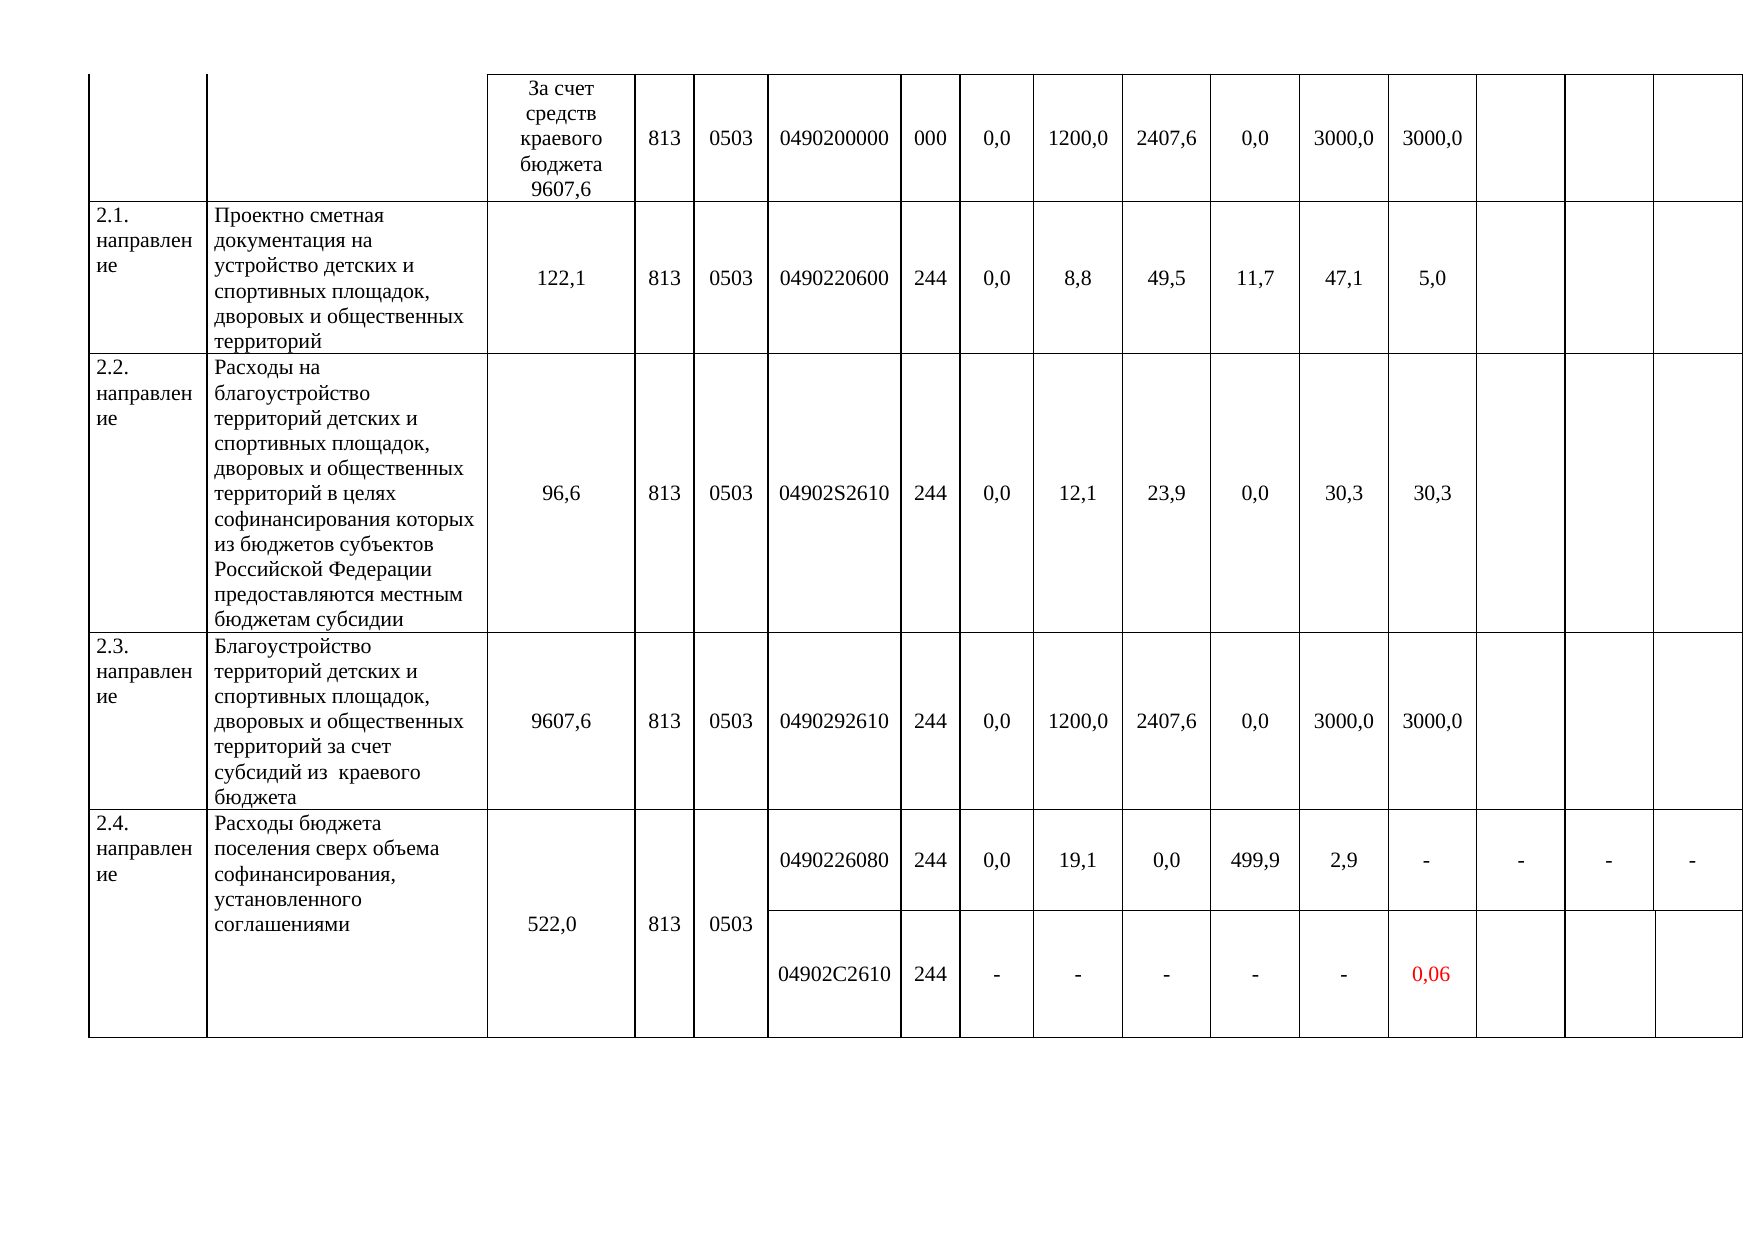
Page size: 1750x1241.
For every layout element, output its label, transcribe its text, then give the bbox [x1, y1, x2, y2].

table_cell 30,3 [1300, 354, 1388, 632]
table_cell - [1211, 911, 1299, 1037]
table_cell За счет средств краевого бюджета 9607,6 [488, 75, 634, 201]
table_cell [1566, 202, 1653, 353]
table_cell 813 [636, 202, 693, 353]
table_cell - [1654, 810, 1742, 910]
table_cell 0490220600 [769, 202, 900, 353]
table_cell [1566, 75, 1653, 201]
table_cell 3000,0 [1389, 75, 1476, 201]
table_cell [1566, 633, 1653, 809]
table_cell - [1123, 911, 1210, 1037]
table_cell 2407,6 [1123, 75, 1210, 201]
table_cell - [1300, 911, 1388, 1037]
table_cell 0,0 [1211, 633, 1299, 809]
table_cell 3000,0 [1300, 75, 1388, 201]
table_cell 244 [902, 354, 959, 632]
table_cell - [961, 911, 1033, 1037]
table_cell 0503 [695, 633, 767, 809]
table_cell 11,7 [1211, 202, 1299, 353]
table_cell Проектно сметная документация на устройство детских и спортивных площадок, дворовых и общественных территорий [208, 202, 487, 353]
table_cell Благоустройство территорий детских и спортивных площадок, дворовых и общественных территорий за счет субсидий из краевого бюджета [208, 633, 487, 809]
table_cell 813 [636, 810, 693, 1037]
table_cell 0,0 [961, 810, 1033, 910]
table_cell 30,3 [1389, 354, 1476, 632]
table_cell 2.1. направление [90, 202, 206, 353]
table_cell 0490292610 [769, 633, 900, 809]
table_cell 813 [636, 354, 693, 632]
table_cell 3000,0 [1300, 633, 1388, 809]
table_cell 49,5 [1123, 202, 1210, 353]
table_cell 0,0 [1211, 354, 1299, 632]
table_cell 813 [636, 633, 693, 809]
table_cell 12,1 [1034, 354, 1122, 632]
table_cell 2,9 [1300, 810, 1388, 910]
table_cell [1477, 202, 1564, 353]
table_cell 244 [902, 810, 959, 910]
table_cell 0,0 [961, 354, 1033, 632]
table_cell 0,0 [1211, 75, 1299, 201]
table_cell [1566, 911, 1655, 1037]
table_cell [1477, 75, 1564, 201]
table_cell 813 [636, 75, 693, 201]
table_cell Расходы на благоустройство территорий детских и спортивных площадок, дворовых и общественных территорий в целях софинансирования которых из бюджетов субъектов Российской Федерации предоставляются местным бюджетам субсидии [208, 354, 487, 632]
table_cell [1477, 911, 1564, 1037]
table_cell 0503 [695, 810, 767, 1037]
table_cell 1200,0 [1034, 633, 1122, 809]
table_cell 3000,0 [1389, 633, 1476, 809]
table_cell [1477, 633, 1564, 809]
table_cell - [1566, 810, 1653, 910]
table_cell 9607,6 [488, 633, 634, 809]
table_cell 0503 [695, 354, 767, 632]
table_cell 47,1 [1300, 202, 1388, 353]
table_cell [1654, 75, 1742, 201]
table_cell [1654, 633, 1742, 809]
table_cell 0490226080 [769, 810, 900, 910]
table_cell 1200,0 [1034, 75, 1122, 201]
table_cell 0,0 [961, 633, 1033, 809]
table_cell 19,1 [1034, 810, 1122, 910]
table_cell 04902С2610 [769, 911, 900, 1037]
table_cell Расходы бюджета поселения сверх объема софинансирования, установленного соглашениями [208, 810, 487, 1037]
table_cell 2.4. направление [90, 810, 206, 1037]
table_cell 0,06 [1389, 911, 1476, 1037]
table_cell 0,0 [961, 202, 1033, 353]
table_cell 8,8 [1034, 202, 1122, 353]
table_cell 2407,6 [1123, 633, 1210, 809]
table_cell 2.3. направление [90, 633, 206, 809]
table_cell 000 [902, 75, 959, 201]
table_cell 522,0 [488, 810, 634, 1037]
table_cell 0503 [695, 202, 767, 353]
table_cell [1656, 911, 1742, 1037]
table_cell 0503 [695, 75, 767, 201]
table_cell 0,0 [961, 75, 1033, 201]
table_cell [1654, 354, 1742, 632]
table_cell 244 [902, 202, 959, 353]
table_cell - [1477, 810, 1564, 910]
table_cell [1566, 354, 1653, 632]
table_cell 23,9 [1123, 354, 1210, 632]
table_cell 5,0 [1389, 202, 1476, 353]
table_cell 499,9 [1211, 810, 1299, 910]
table_cell 2.2. направление [90, 354, 206, 632]
table_cell [1477, 354, 1564, 632]
table_cell 04902S2610 [769, 354, 900, 632]
table_cell 244 [902, 911, 959, 1037]
table_cell - [1034, 911, 1122, 1037]
table_cell 244 [902, 633, 959, 809]
table_cell 122,1 [488, 202, 634, 353]
table_cell - [1389, 810, 1476, 910]
table_cell [1654, 202, 1742, 353]
table_cell 96,6 [488, 354, 634, 632]
table_cell 0490200000 [769, 75, 900, 201]
table_cell 0,0 [1123, 810, 1210, 910]
